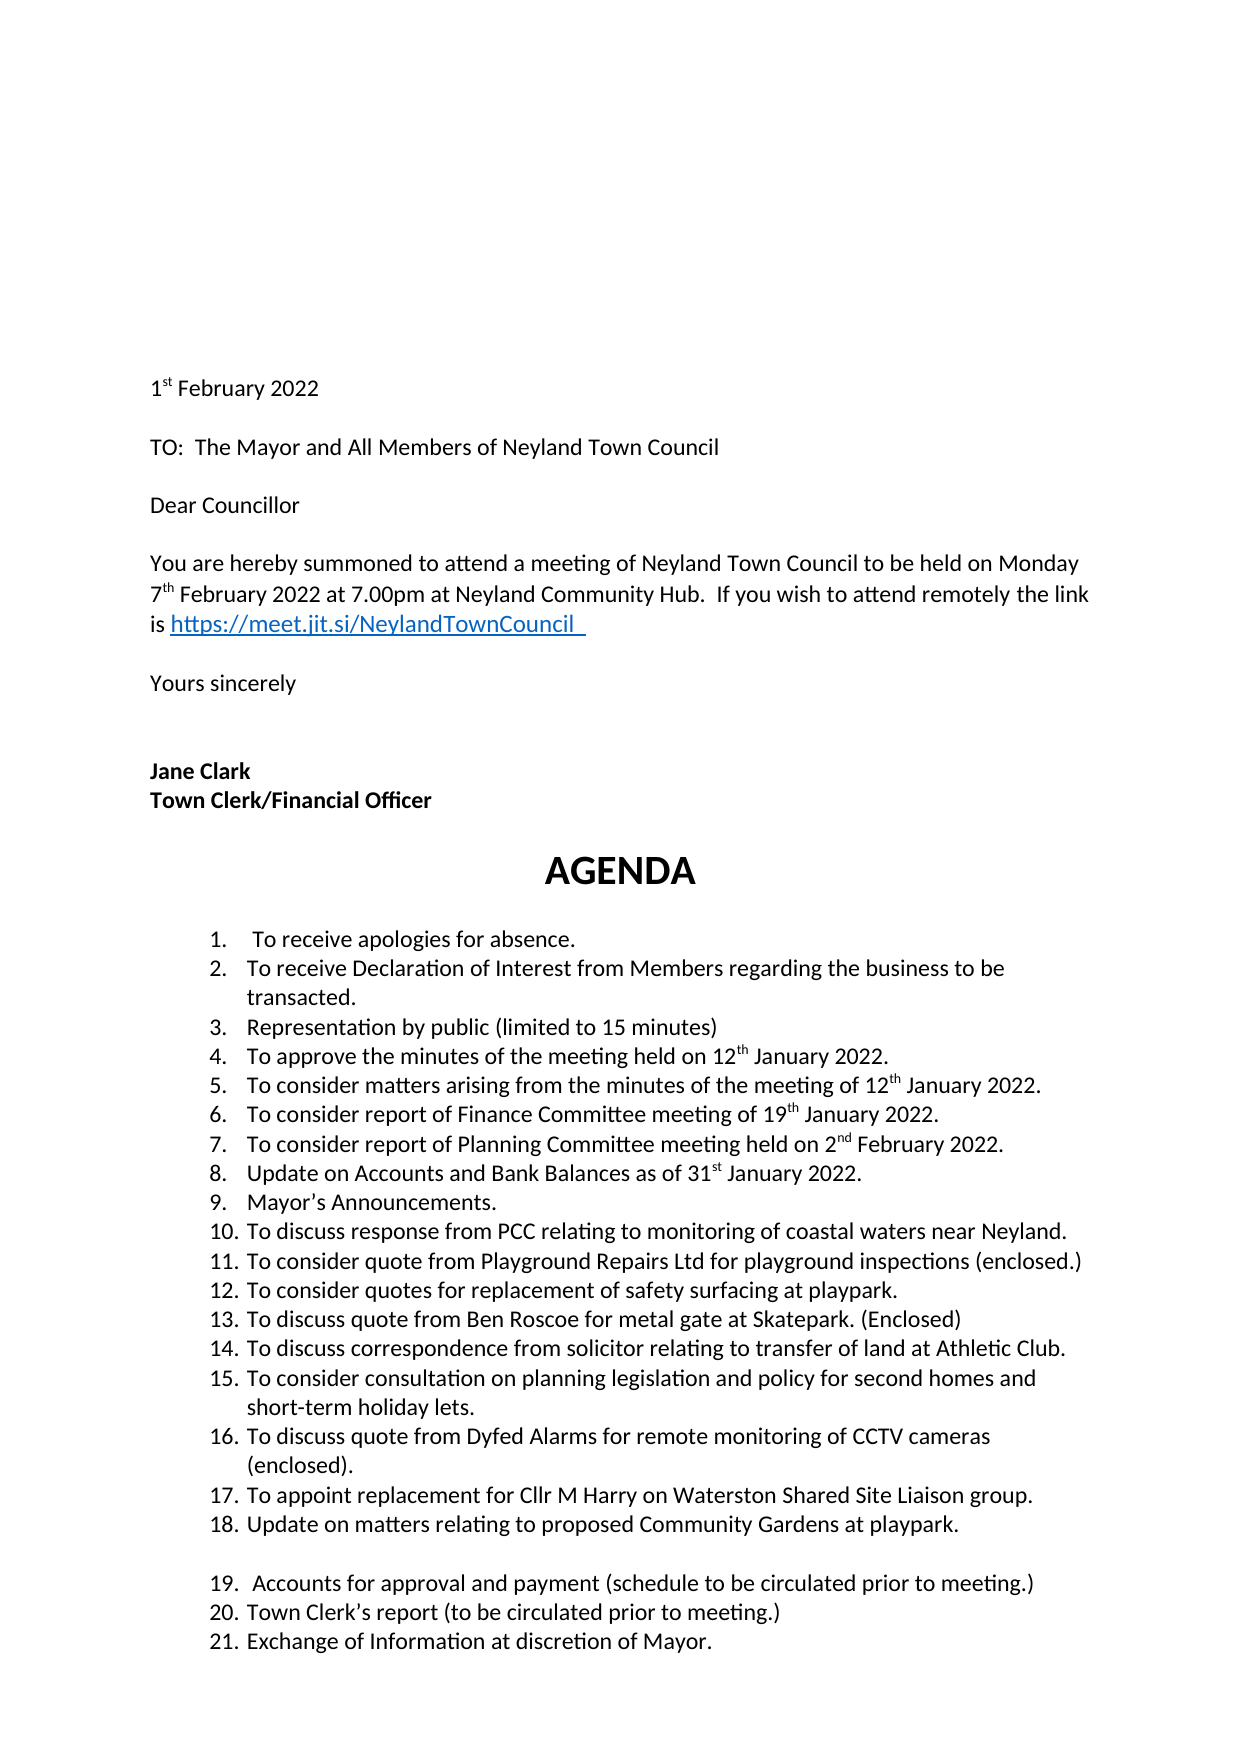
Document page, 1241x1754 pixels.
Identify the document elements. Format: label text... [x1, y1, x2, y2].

text AGENDA [150, 844, 1090, 894]
list Town Clerk’s report (to be circulated prior to meeting.) [209, 1626, 1090, 1655]
text TO: The Mayor and All Members of Neyland Town Council [150, 432, 1090, 461]
list To consider report of Planning Committee meeting held on 2nd February 2022. [209, 1129, 1090, 1158]
list Mayor’s Announcements. [209, 1187, 1090, 1216]
list To discuss quote from Dyfed Alarms for remote monitoring of CCTV cameras (enclosed). [209, 1421, 1090, 1480]
list To consider quotes for replacement of safety surfacing at playpark. [209, 1275, 1090, 1304]
text Yours sincerely [150, 668, 1090, 697]
list To discuss correspondence from solicitor relating to transfer of land at Athletic Club. [209, 1333, 1090, 1363]
list To receive apologies for absence. [209, 924, 1090, 953]
list Update on Accounts and Bank Balances as of 31st January 2022. [209, 1158, 1090, 1187]
list To appoint replacement for Cllr M Harry on Waterston Shared Site Liaison group. [209, 1480, 1090, 1509]
list To discuss quote from Ben Roscoe for metal gate at Skatepark. (Enclosed) [209, 1304, 1090, 1333]
list To consider consultation on planning legislation and policy for second homes and short-term holiday lets. [209, 1363, 1090, 1421]
list To consider report of Finance Committee meeting of 19th January 2022. [209, 1099, 1090, 1129]
text Town Clerk/Financial Officer [150, 785, 1090, 814]
list To receive Declaration of Interest from Members regarding the business to be transacted. [209, 953, 1090, 1012]
text Dear Councillor [150, 490, 1090, 519]
list Update on matters relating to proposed Community Gardens at playpark. [209, 1509, 1090, 1538]
list To consider matters arising from the minutes of the meeting of 12th January 2022. [209, 1070, 1090, 1099]
text You are hereby summoned to attend a meeting of Neyland Town Council to be held on Monday 7th February 2022 at 7.00pm at Neyland Community Hub. If you wish to attend remotely the link is https://meet.jit.si/NeylandTownCouncil [150, 548, 1090, 639]
list Representation by public (limited to 15 minutes) [209, 1012, 1090, 1041]
list Accounts for approval and payment (schedule to be circulated prior to meeting.) [209, 1568, 1090, 1597]
list To discuss response from PCC relating to monitoring of coastal waters near Neyland. [209, 1216, 1090, 1246]
list To consider quote from Playground Repairs Ltd for playground inspections (enclosed.) [209, 1246, 1090, 1275]
list To approve the minutes of the meeting held on 12th January 2022. [209, 1041, 1090, 1070]
text 1st February 2022 [150, 373, 1090, 402]
text Jane Clark [150, 756, 1090, 785]
